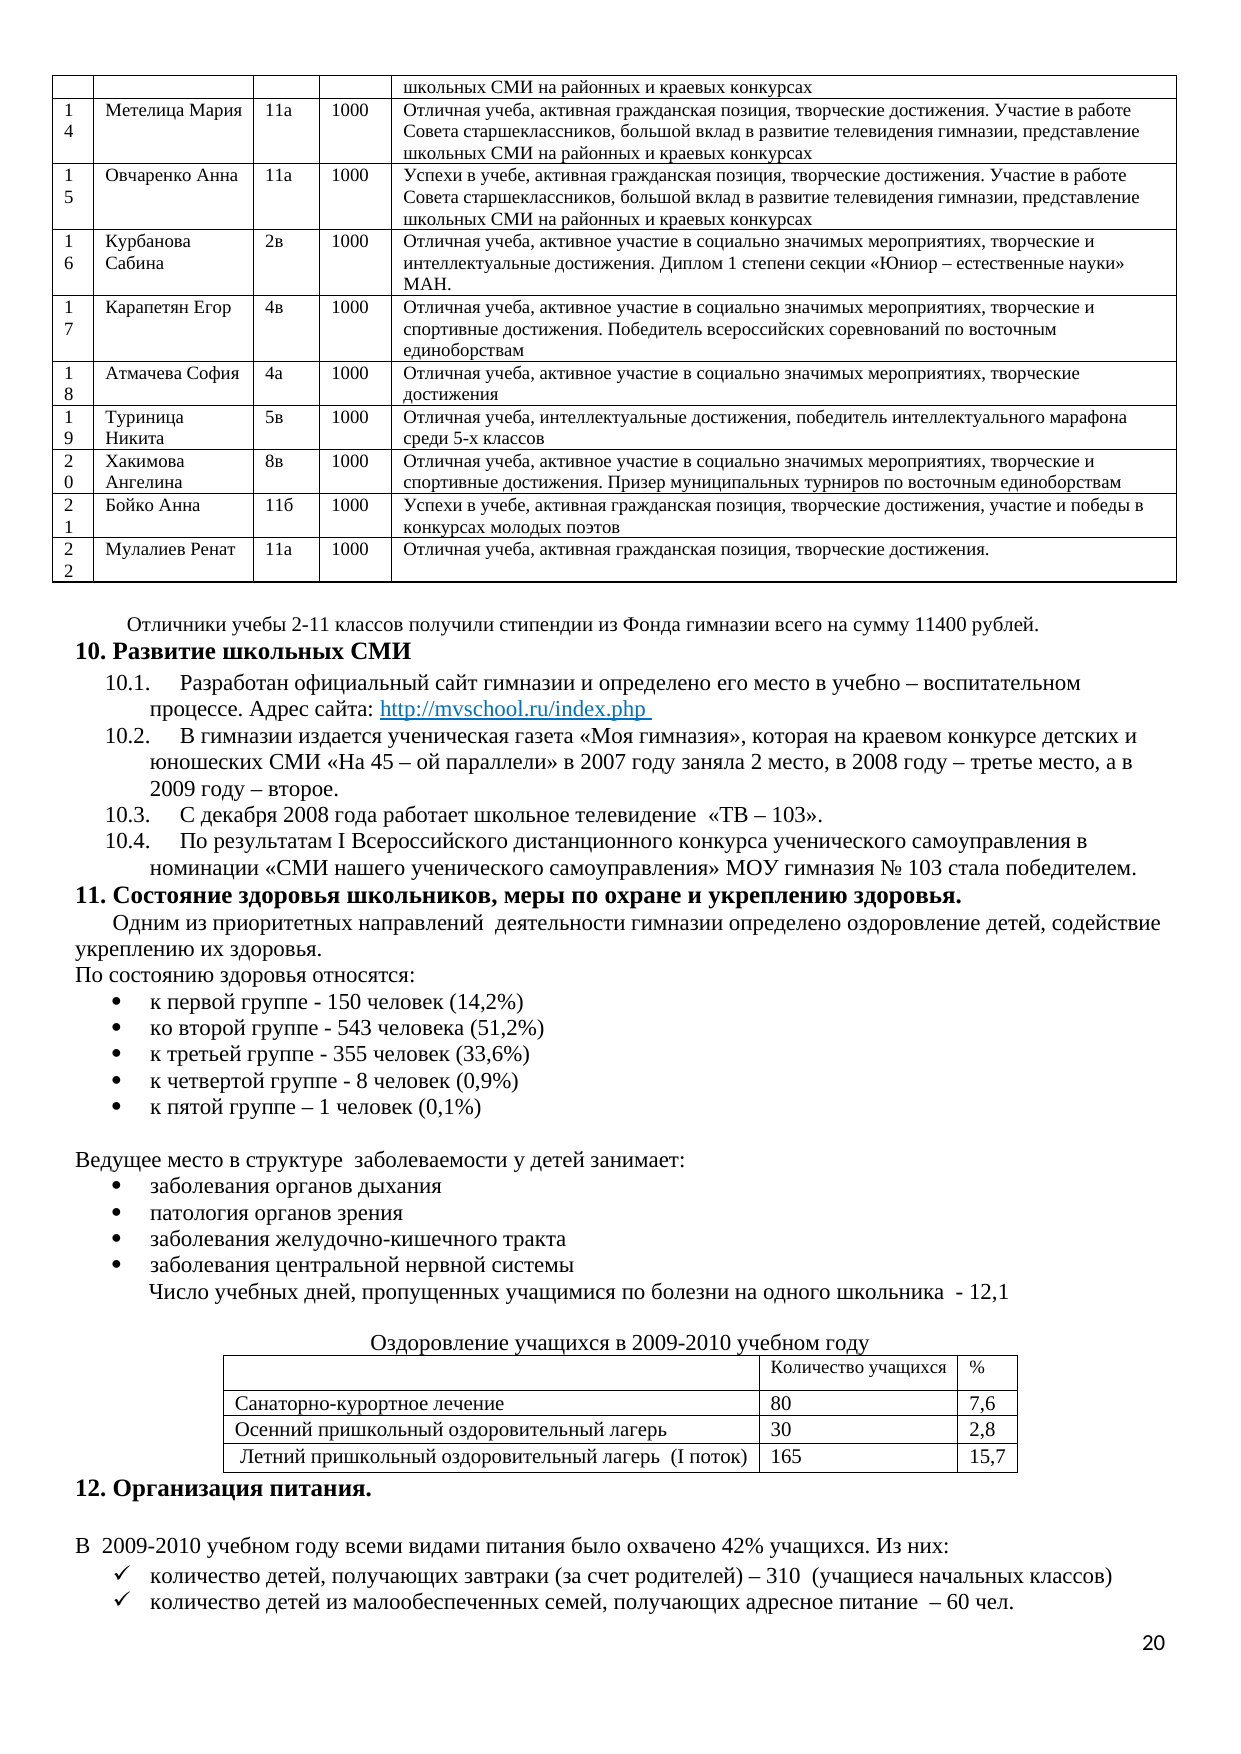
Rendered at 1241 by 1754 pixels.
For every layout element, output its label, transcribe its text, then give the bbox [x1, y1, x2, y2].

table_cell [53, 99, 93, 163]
text В 2009-2010 учебном году всеми видами питания было охвачено 42% учащихся. Из них: [75, 1532, 1165, 1558]
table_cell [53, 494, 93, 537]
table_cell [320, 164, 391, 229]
list патология органов зрения [112, 1199, 1165, 1225]
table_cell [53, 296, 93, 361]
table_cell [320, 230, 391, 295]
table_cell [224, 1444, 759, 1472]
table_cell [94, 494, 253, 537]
text По состоянию здоровья относятся: [75, 961, 1165, 988]
text Одним из приоритетных направлений деятельности гимназии определено оздоровление детей, содействие укреплению их здоровья. [75, 909, 1165, 961]
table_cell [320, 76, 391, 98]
list количество детей из малообеспеченных семей, получающих адресное питание – 60 чел. [112, 1588, 1165, 1614]
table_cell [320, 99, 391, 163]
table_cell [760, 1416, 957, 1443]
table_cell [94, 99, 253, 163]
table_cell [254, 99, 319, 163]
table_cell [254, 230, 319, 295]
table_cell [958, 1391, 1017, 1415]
list Развитие школьных СМИ [75, 636, 1165, 665]
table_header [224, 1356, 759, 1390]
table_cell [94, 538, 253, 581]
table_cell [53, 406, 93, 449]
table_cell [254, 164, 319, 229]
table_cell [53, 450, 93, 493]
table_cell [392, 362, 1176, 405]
text Отличники учебы 2-11 классов получили стипендии из Фонда гимназии всего на сумму 11400 рублей. [1, 611, 1165, 636]
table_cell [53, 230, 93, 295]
text Ведущее место в структуре заболеваемости у детей занимает: [75, 1146, 1165, 1172]
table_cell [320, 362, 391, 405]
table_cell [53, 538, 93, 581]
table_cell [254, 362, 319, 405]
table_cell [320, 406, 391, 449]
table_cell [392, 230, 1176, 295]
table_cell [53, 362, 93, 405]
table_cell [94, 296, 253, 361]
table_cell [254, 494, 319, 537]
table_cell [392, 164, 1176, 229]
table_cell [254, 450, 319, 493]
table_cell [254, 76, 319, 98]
text Оздоровление учащихся в 2009-2010 учебном году [75, 1329, 1165, 1355]
list Организация питания. [75, 1473, 1165, 1501]
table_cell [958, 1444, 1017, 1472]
list В гимназии издается ученическая газета «Моя гимназия», которая на краевом конкурсе детских и юношеских СМИ «На 45 – ой параллели» в 2007 году заняла 2 место, в 2008 году – третье место, а в 2009 году – второе. [104, 722, 1165, 801]
list к четвертой группе - 8 человек (0,9%) [112, 1067, 1165, 1093]
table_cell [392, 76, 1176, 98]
list заболевания желудочно-кишечного тракта [112, 1225, 1165, 1251]
list заболевания центральной нервной системы [112, 1251, 1165, 1278]
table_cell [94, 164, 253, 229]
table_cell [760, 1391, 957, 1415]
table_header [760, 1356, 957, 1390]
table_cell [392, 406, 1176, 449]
list Разработан официальный сайт гимназии и определено его место в учебно – воспитательном процессе. Адрес сайта: http://mvschool.ru/index.php [104, 669, 1165, 722]
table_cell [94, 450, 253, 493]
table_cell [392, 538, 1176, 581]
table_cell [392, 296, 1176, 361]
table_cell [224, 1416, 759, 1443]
list к первой группе - 150 человек (14,2%) [112, 988, 1165, 1014]
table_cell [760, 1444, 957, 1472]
list С декабря 2008 года работает школьное телевидение «ТВ – 103». [104, 801, 1165, 827]
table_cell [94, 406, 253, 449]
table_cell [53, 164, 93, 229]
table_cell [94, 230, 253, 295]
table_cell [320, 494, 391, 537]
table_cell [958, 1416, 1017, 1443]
list к пятой группе – 1 человек (0,1%) [112, 1093, 1165, 1119]
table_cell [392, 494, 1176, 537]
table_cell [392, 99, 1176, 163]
list Состояние здоровья школьников, меры по охране и укреплению здоровья. [75, 880, 1165, 909]
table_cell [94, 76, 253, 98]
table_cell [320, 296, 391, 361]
list к третьей группе - 355 человек (33,6%) [112, 1041, 1165, 1067]
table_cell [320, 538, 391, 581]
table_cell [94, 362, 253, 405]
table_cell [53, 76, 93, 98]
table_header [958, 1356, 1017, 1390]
list количество детей, получающих завтраки (за счет родителей) – 310 (учащиеся начальных классов) [112, 1562, 1165, 1588]
list По результатам I Всероссийского дистанционного конкурса ученического самоуправления в номинации «СМИ нашего ученического самоуправления» МОУ гимназия № 103 стала победителем. [104, 827, 1165, 880]
list ко второй группе - 543 человека (51,2%) [112, 1014, 1165, 1041]
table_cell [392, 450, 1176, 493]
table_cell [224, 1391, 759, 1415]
list заболевания органов дыхания [112, 1172, 1165, 1199]
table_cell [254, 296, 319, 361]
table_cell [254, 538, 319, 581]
text Число учебных дней, пропущенных учащимися по болезни на одного школьника - 12,1 [75, 1278, 1165, 1304]
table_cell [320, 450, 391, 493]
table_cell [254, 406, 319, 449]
